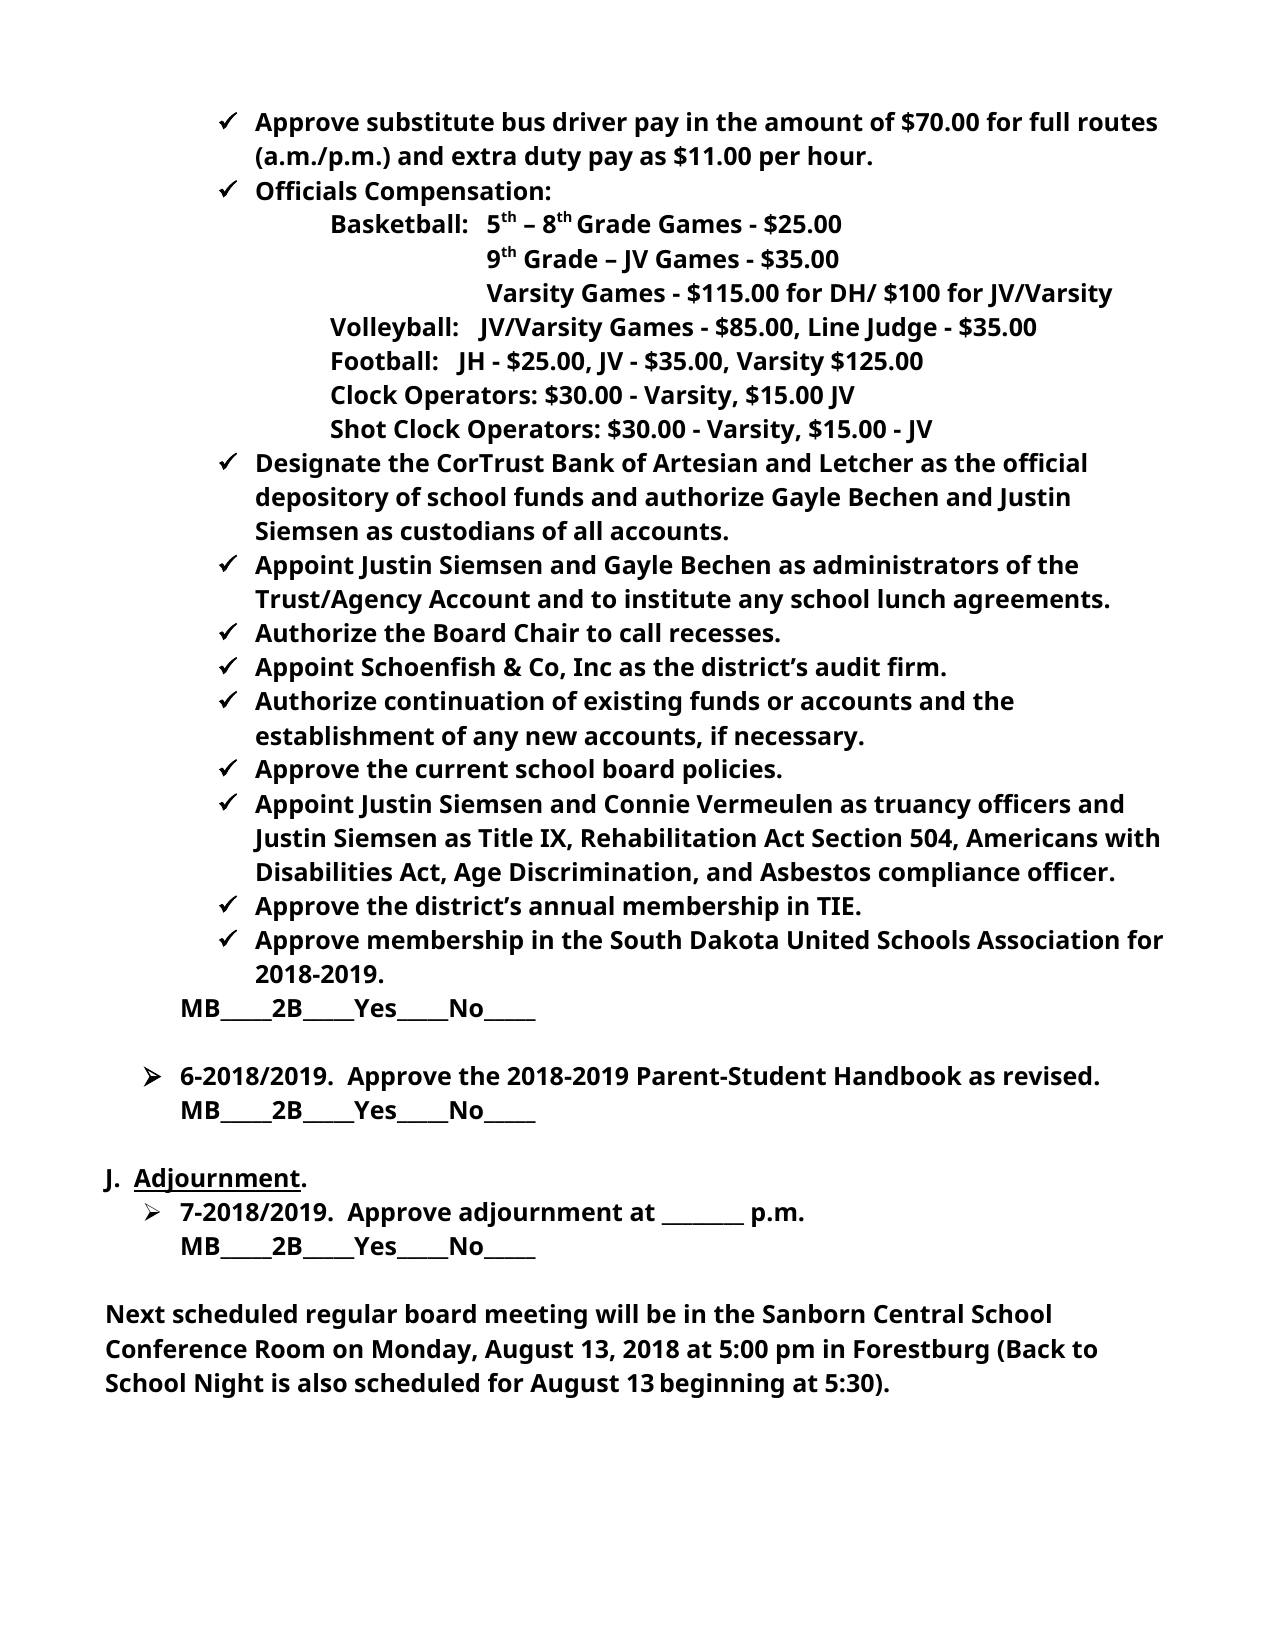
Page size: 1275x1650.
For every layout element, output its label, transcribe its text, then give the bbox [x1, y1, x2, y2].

list Approve membership in the South Dakota United Schools Association for 2018-2019. [217, 922, 1170, 991]
text MB_____2B_____Yes_____No_____ [180, 991, 1170, 1025]
list Officials Compensation: [217, 173, 1170, 207]
list Approve the district’s annual membership in TIE. [217, 888, 1170, 922]
text 9th Grade – JV Games - $35.00 [330, 241, 1170, 275]
text MB_____2B_____Yes_____No_____ [180, 1093, 1170, 1127]
text Football: JH - $25.00, JV - $35.00, Varsity $125.00 [330, 343, 1170, 377]
list Appoint Justin Siemsen and Gayle Bechen as administrators of the Trust/Agency Account and to institute any school lunch agreements. [217, 548, 1170, 616]
list Authorize continuation of existing funds or accounts and the establishment of any new accounts, if necessary. [217, 684, 1170, 752]
list Appoint Justin Siemsen and Connie Vermeulen as truancy officers and Justin Siemsen as Title IX, Rehabilitation Act Section 504, Americans with Disabilities Act, Age Discrimination, and Asbestos compliance officer. [217, 786, 1170, 888]
list 7-2018/2019. Approve adjournment at ________ p.m. [142, 1195, 1170, 1229]
text Volleyball: JV/Varsity Games - $85.00, Line Judge - $35.00 [330, 309, 1170, 343]
text J. Adjournment. [105, 1161, 1170, 1195]
text Next scheduled regular board meeting will be in the Sanborn Central School Conference Room on Monday, August 13, 2018 at 5:00 pm in Forestburg (Back to School Night is also scheduled for August 13 beginning at 5:30). [105, 1297, 1170, 1399]
list Approve the current school board policies. [217, 752, 1170, 786]
list 6-2018/2019. Approve the 2018-2019 Parent-Student Handbook as revised. [142, 1059, 1170, 1093]
text Basketball: 5th – 8th Grade Games - $25.00 [330, 207, 1170, 241]
list Designate the CorTrust Bank of Artesian and Letcher as the official depository of school funds and authorize Gayle Bechen and Justin Siemsen as custodians of all accounts. [217, 446, 1170, 548]
text Clock Operators: $30.00 - Varsity, $15.00 JV [330, 377, 1170, 412]
text Varsity Games - $115.00 for DH/ $100 for JV/Varsity [330, 275, 1170, 309]
text MB_____2B_____Yes_____No_____ [105, 1229, 1170, 1263]
list Appoint Schoenfish & Co, Inc as the district’s audit firm. [217, 650, 1170, 684]
list Approve substitute bus driver pay in the amount of $70.00 for full routes (a.m./p.m.) and extra duty pay as $11.00 per hour. [217, 105, 1170, 173]
list Authorize the Board Chair to call recesses. [217, 616, 1170, 650]
text Shot Clock Operators: $30.00 - Varsity, $15.00 - JV [330, 412, 1170, 446]
